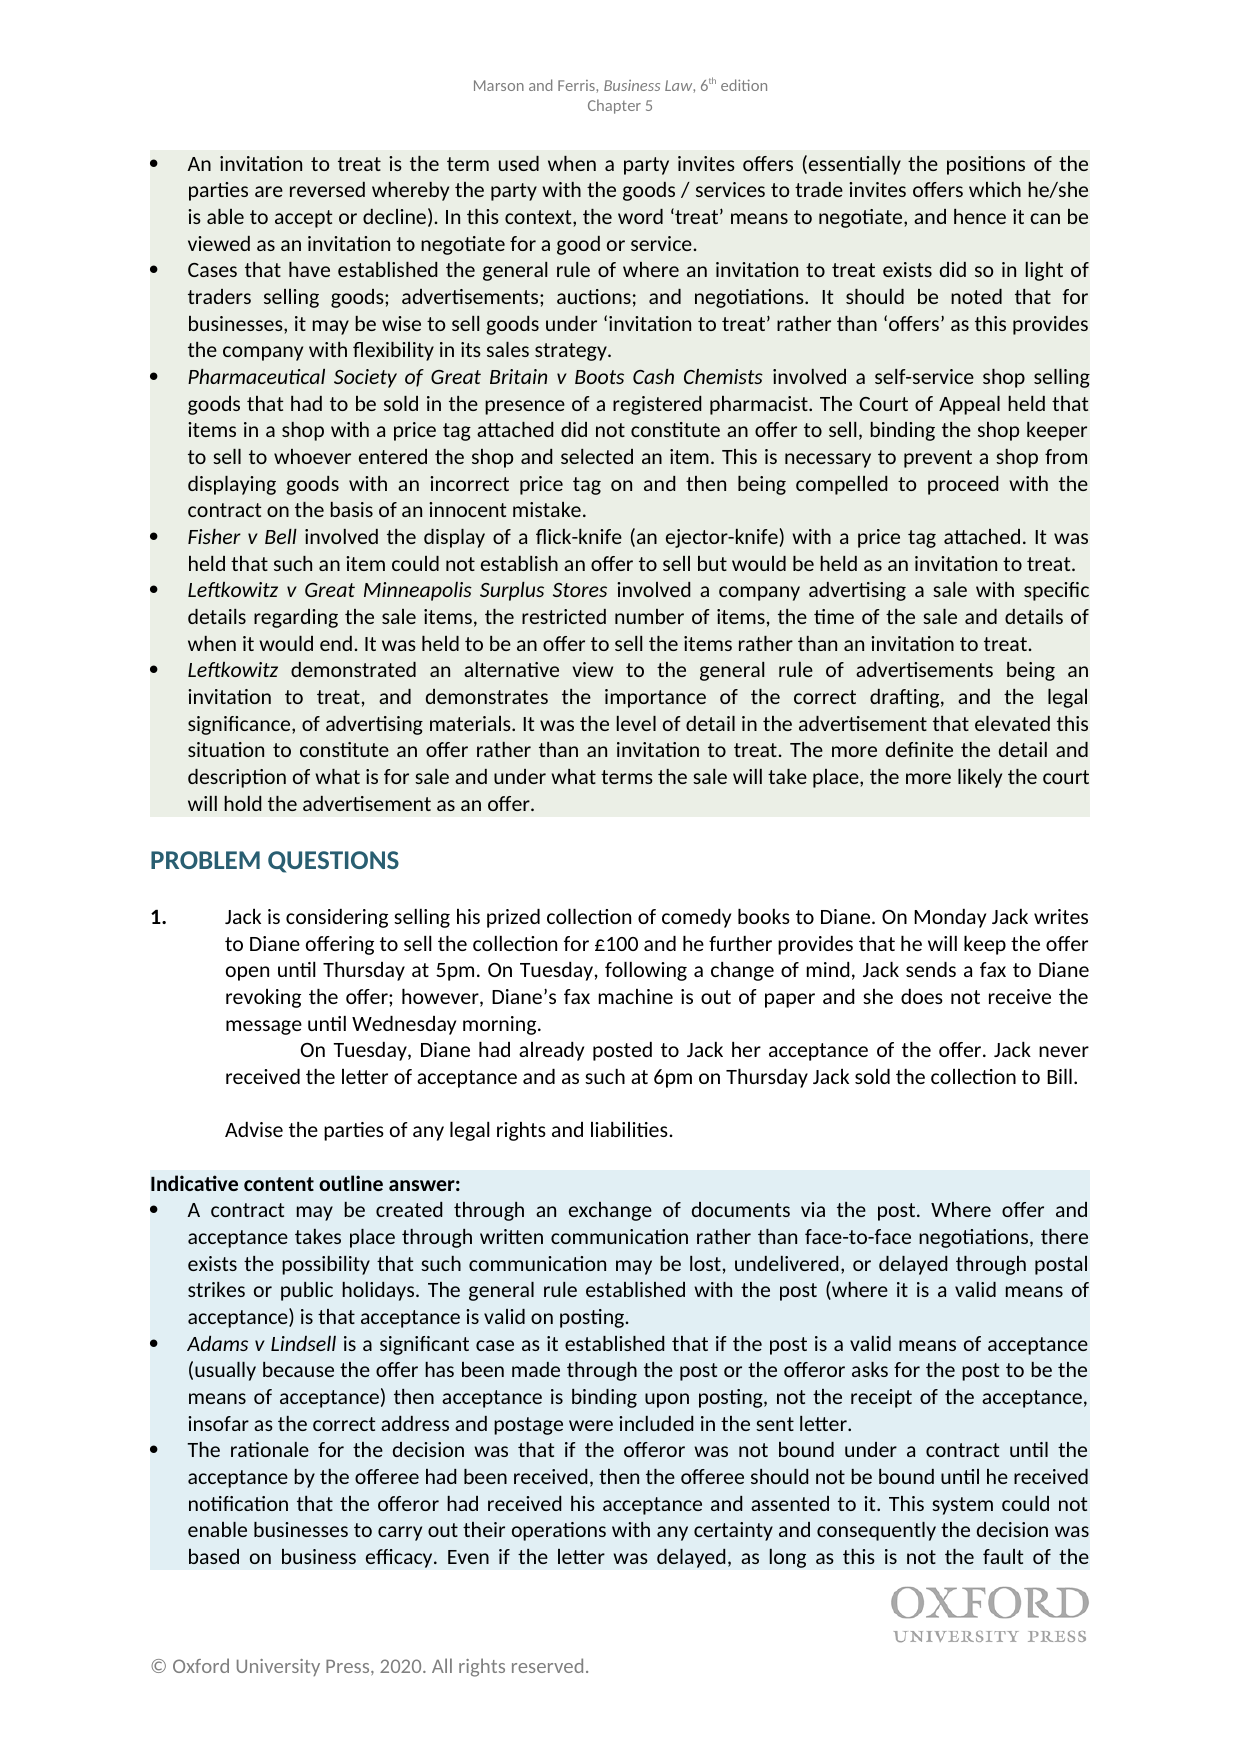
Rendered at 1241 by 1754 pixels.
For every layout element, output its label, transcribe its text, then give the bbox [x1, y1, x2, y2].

picture [889, 1578, 1091, 1654]
list Leftkowitz v Great Minneapolis Surplus Stores involved a company advertising a sale with specific details regarding the sale items, the restricted number of items, the time of the sale and details of when it would end. It was held to be an offer to sell the items rather than an invitation to treat. [150, 577, 1090, 657]
text 1. Jack is considering selling his prized collection of comedy books to Diane. On Monday Jack writes to Diane offering to sell the collection for £100 and he further provides that he will keep the offer open until Thursday at 5pm. On Tuesday, following a change of mind, Jack sends a fax to Diane revoking the offer; however, Diane’s fax machine is out of paper and she does not receive the message until Wednesday morning. [150, 903, 1090, 1036]
text PROBLEM QUESTIONS [150, 843, 1090, 876]
list A contract may be created through an exchange of documents via the post. Where offer and acceptance takes place through written communication rather than face-to-face negotiations, there exists the possibility that such communication may be lost, undelivered, or delayed through postal strikes or public holidays. The general rule established with the post (where it is a valid means of acceptance) is that acceptance is valid on posting. [150, 1196, 1090, 1330]
text On Tuesday, Diane had already posted to Jack her acceptance of the offer. Jack never received the letter of acceptance and as such at 6pm on Thursday Jack sold the collection to Bill. [225, 1036, 1090, 1090]
list An invitation to treat is the term used when a party invites offers (essentially the positions of the parties are reversed whereby the party with the goods / services to trade invites offers which he/she is able to accept or decline). In this context, the word ‘treat’ means to negotiate, and hence it can be viewed as an invitation to negotiate for a good or service. [150, 150, 1090, 257]
text Indicative content outline answer: [150, 1170, 1090, 1196]
list Leftkowitz demonstrated an alternative view to the general rule of advertisements being an invitation to treat, and demonstrates the importance of the correct drafting, and the legal significance, of advertising materials. It was the level of detail in the advertisement that elevated this situation to constitute an offer rather than an invitation to treat. The more definite the detail and description of what is for sale and under what terms the sale will take place, the more likely the court will hold the advertisement as an offer. [150, 657, 1090, 817]
list Pharmaceutical Society of Great Britain v Boots Cash Chemists involved a self-service shop selling goods that had to be sold in the presence of a registered pharmacist. The Court of Appeal held that items in a shop with a price tag attached did not constitute an offer to sell, binding the shop keeper to sell to whoever entered the shop and selected an item. This is necessary to prevent a shop from displaying goods with an incorrect price tag on and then being compelled to proceed with the contract on the basis of an innocent mistake. [150, 363, 1090, 523]
list Fisher v Bell involved the display of a flick-knife (an ejector-knife) with a price tag attached. It was held that such an item could not establish an offer to sell but would be held as an invitation to treat. [150, 523, 1090, 577]
list Adams v Lindsell is a significant case as it established that if the post is a valid means of acceptance (usually because the offer has been made through the post or the offeror asks for the post to be the means of acceptance) then acceptance is binding upon posting, not the receipt of the acceptance, insofar as the correct address and postage were included in the sent letter. [150, 1330, 1090, 1436]
text Advise the parties of any legal rights and liabilities. [150, 1116, 1090, 1143]
list Cases that have established the general rule of where an invitation to treat exists did so in light of traders selling goods; advertisements; auctions; and negotiations. It should be noted that for businesses, it may be wise to sell goods under ‘invitation to treat’ rather than ‘offers’ as this provides the company with flexibility in its sales strategy. [150, 257, 1090, 363]
